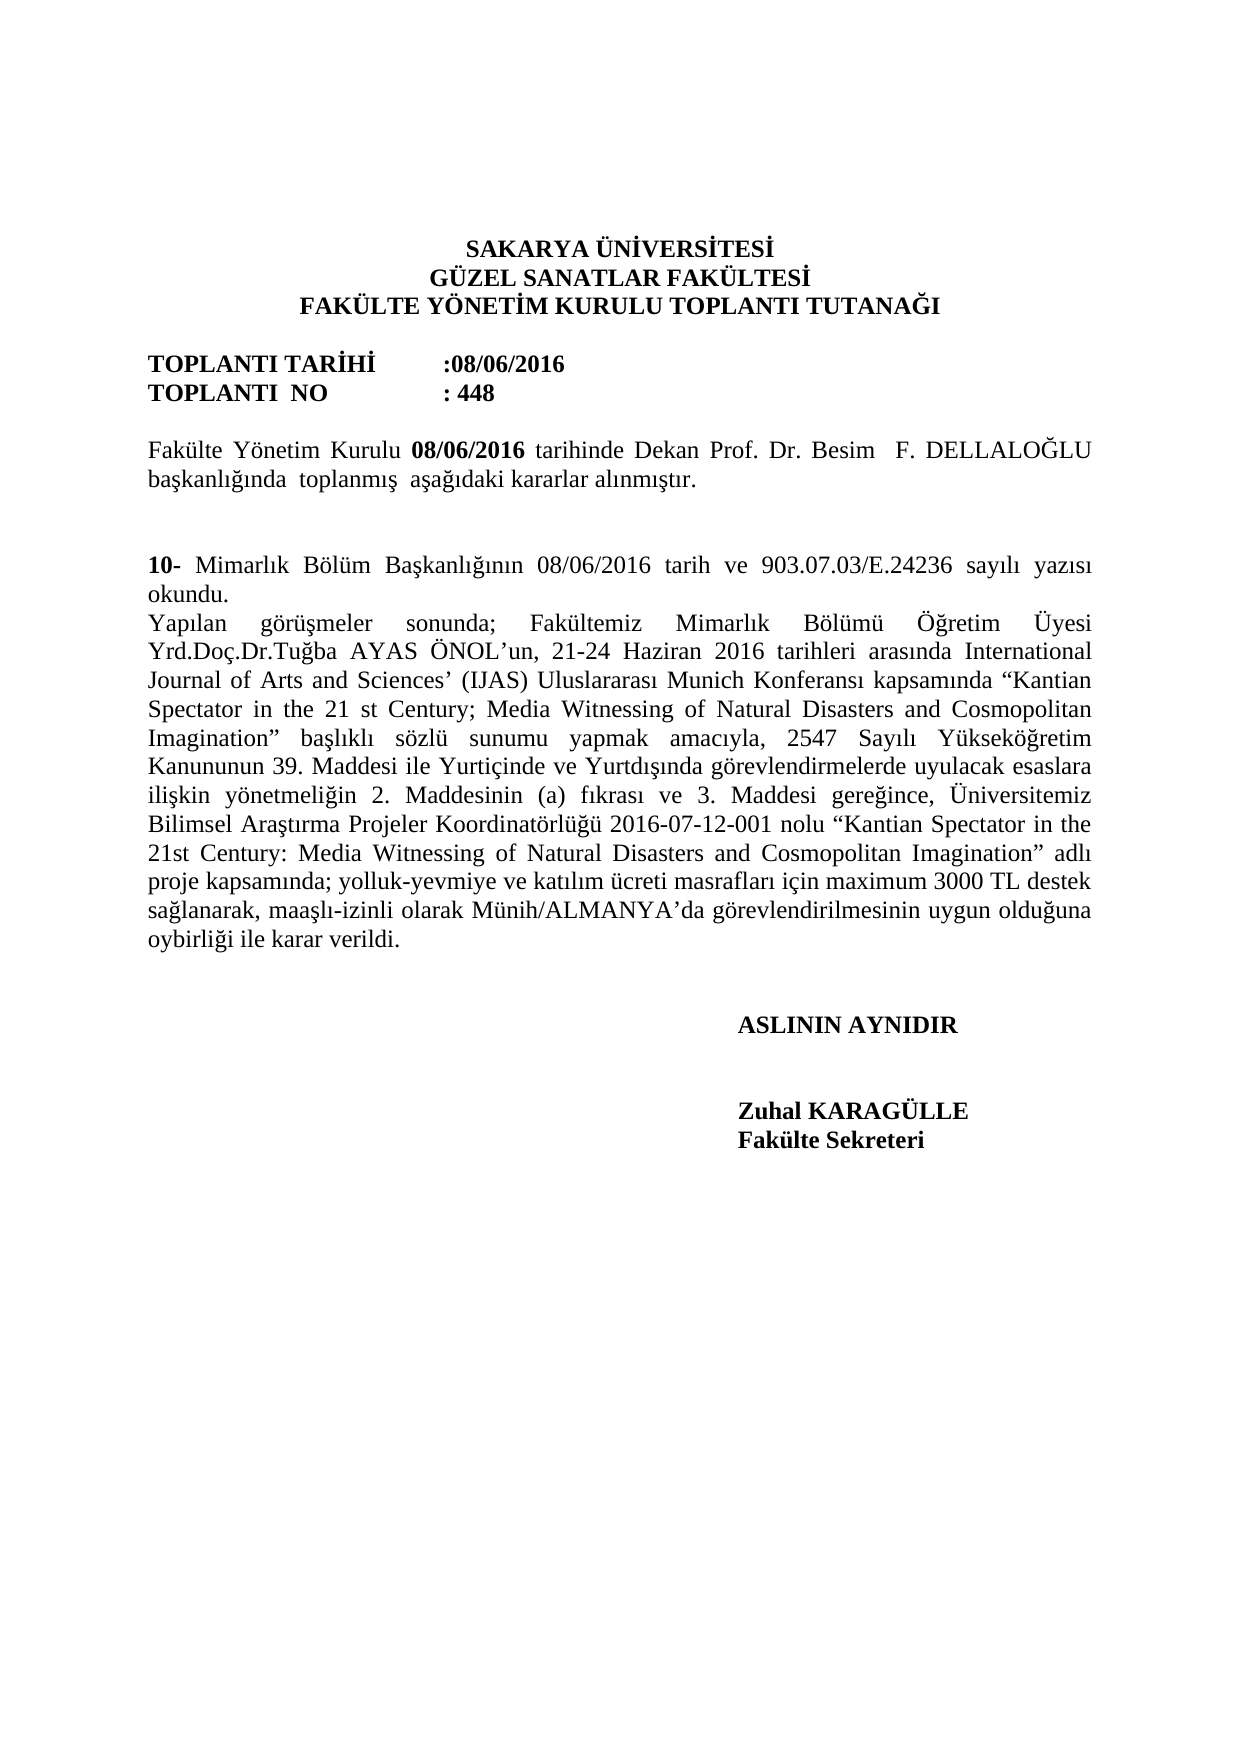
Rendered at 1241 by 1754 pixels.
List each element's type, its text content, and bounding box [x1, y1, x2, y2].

text TOPLANTI NO : 448 [148, 378, 1093, 406]
text ASLININ AYNIDIR [738, 1010, 1093, 1039]
text TOPLANTI TARİHİ :08/06/2016 [148, 349, 1093, 378]
text Yapılan görüşmeler sonunda; Fakültemiz Mimarlık Bölümü Öğretim Üyesi Yrd.Doç.Dr.Tuğba AYAS ÖNOL’un, 21-24 Haziran 2016 tarihleri arasında International Journal of Arts and Sciences’ (IJAS) Uluslararası Munich Konferansı kapsamında “Kantian Spectator in the 21 st Century; Media Witnessing of Natural Disasters and Cosmopolitan Imagination” başlıklı sözlü sunumu yapmak amacıyla, 2547 Sayılı Yükseköğretim Kanununun 39. Maddesi ile Yurtiçinde ve Yurtdışında görevlendirmelerde uyulacak esaslara ilişkin yönetmeliğin 2. Maddesinin (a) fıkrası ve 3. Maddesi gereğince, Üniversitemiz Bilimsel Araştırma Projeler Koordinatörlüğü 2016-07-12-001 nolu “Kantian Spectator in the 21st Century: Media Witnessing of Natural Disasters and Cosmopolitan Imagination” adlı proje kapsamında; yolluk-yevmiye ve katılım ücreti masrafları için maximum 3000 TL destek sağlanarak, maaşlı-izinli olarak Münih/ALMANYA’da görevlendirilmesinin uygun olduğuna oybirliği ile karar verildi. [148, 608, 1093, 953]
text 10- Mimarlık Bölüm Başkanlığının 08/06/2016 tarih ve 903.07.03/E.24236 sayılı yazısı okundu. [148, 550, 1093, 608]
text Fakülte Sekreteri [738, 1125, 1093, 1154]
text Fakülte Yönetim Kurulu 08/06/2016 tarihinde Dekan Prof. Dr. Besim F. DELLALOĞLU başkanlığında toplanmış aşağıdaki kararlar alınmıştır. [148, 435, 1093, 493]
text SAKARYA ÜNİVERSİTESİ [148, 234, 1093, 263]
text FAKÜLTE YÖNETİM KURULU TOPLANTI TUTANAĞI [148, 291, 1093, 320]
text GÜZEL SANATLAR FAKÜLTESİ [148, 263, 1093, 291]
text Zuhal KARAGÜLLE [738, 1096, 1093, 1125]
